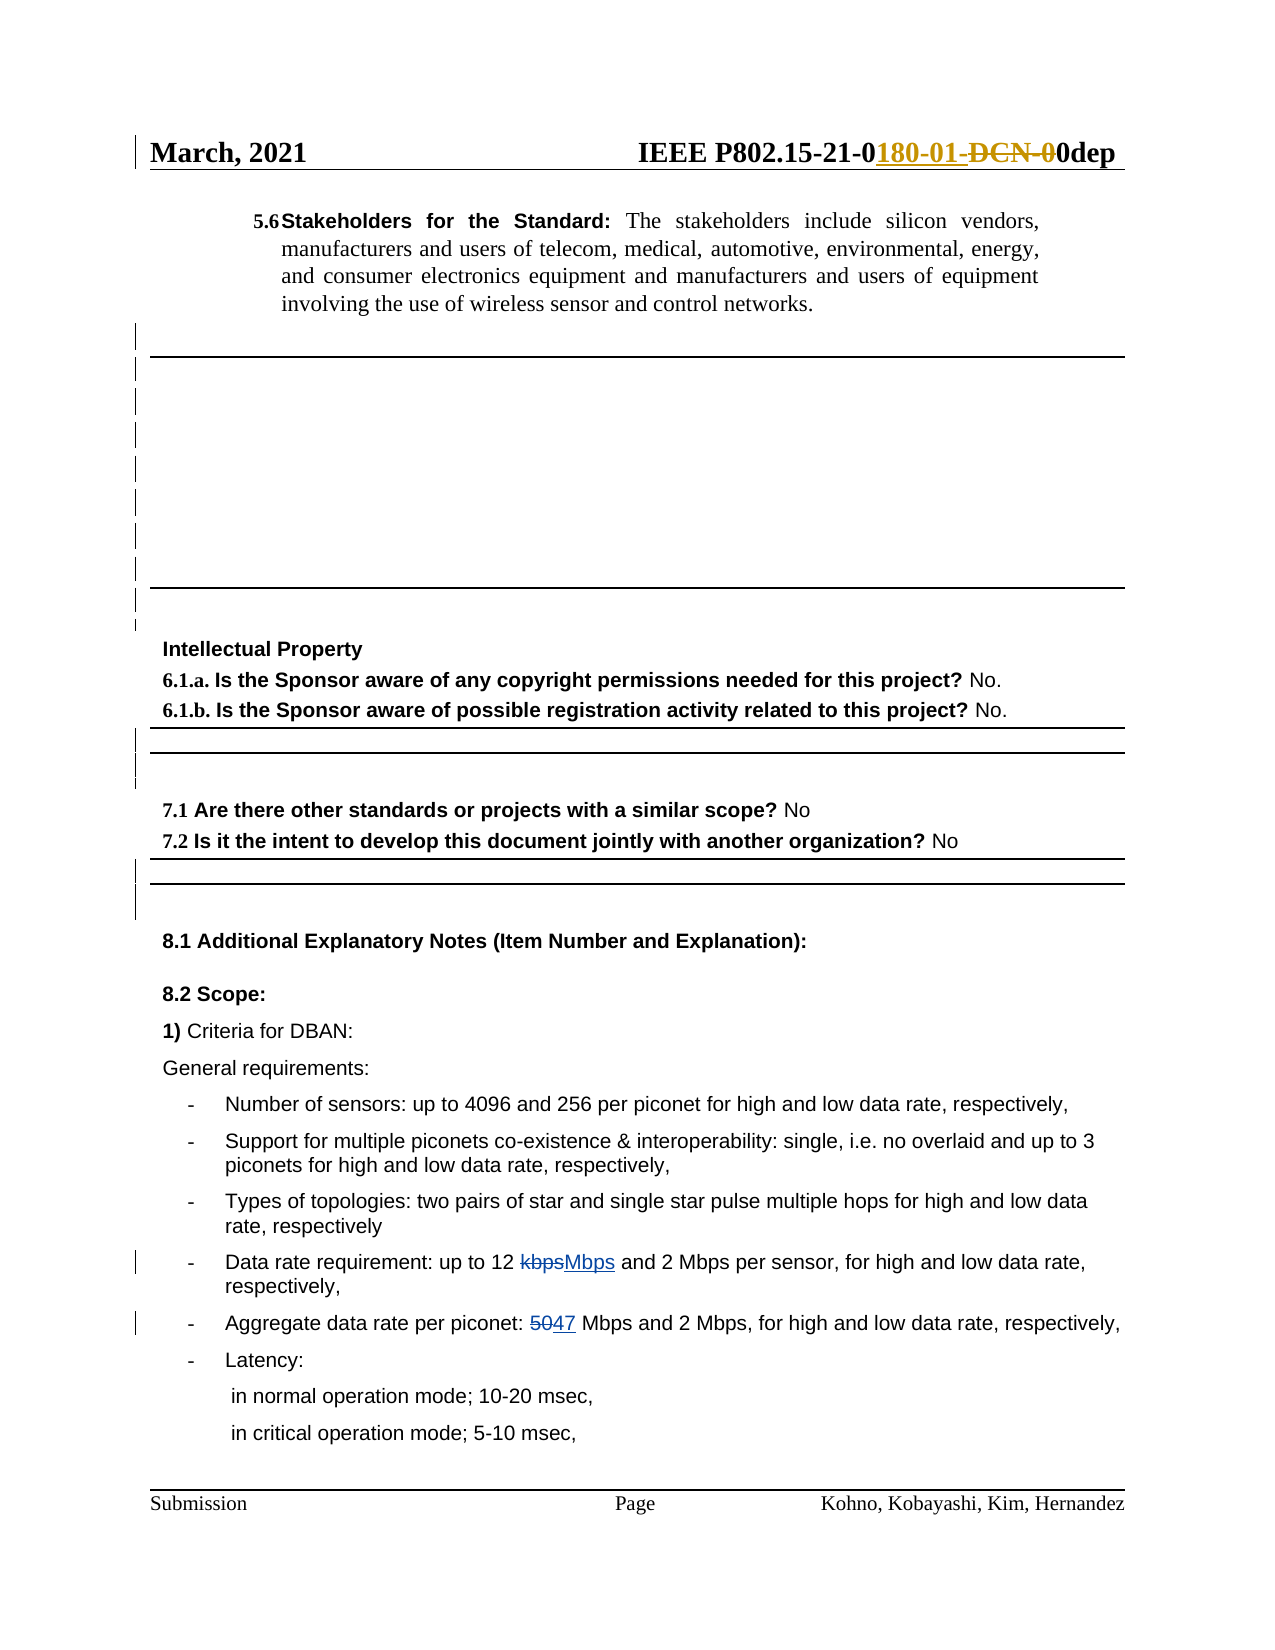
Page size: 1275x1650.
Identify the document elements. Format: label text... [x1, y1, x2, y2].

text 8.1 Additional Explanatory Notes (Item Number and Explanation): [162, 929, 1125, 953]
text in normal operation mode; 10-20 msec, [225, 1384, 1125, 1408]
list Latency: [187, 1348, 1125, 1372]
text 1) Criteria for DBAN: [162, 1019, 1125, 1043]
text in critical operation mode; 5-10 msec, [225, 1421, 1125, 1445]
list Data rate requirement: up to 12 and 2 Mbps per sensor, for high and low data rate, respectively, [187, 1250, 1125, 1298]
list Support for multiple piconets co-existence & interoperability: single, i.e. no overlaid and up to 3 piconets for high and low data rate, respectively, [187, 1129, 1125, 1177]
list Number of sensors: up to 4096 and 256 per piconet for high and low data rate, respectively, [187, 1092, 1125, 1116]
list Are there other standards or projects with a similar scope? No [162, 798, 1125, 822]
text General requirements: [162, 1055, 1125, 1079]
list Types of topologies: two pairs of star and single star pulse multiple hops for high and low data rate, respectively [187, 1189, 1125, 1237]
list Is the Sponsor aware of any copyright permissions needed for this project? No. [162, 667, 1125, 692]
text Intellectual Property [162, 637, 1125, 661]
list Aggregate data rate per piconet: Mbps and 2 Mbps, for high and low data rate, respectively, [187, 1311, 1125, 1335]
list Is the Sponsor aware of possible registration activity related to this project? No. [162, 698, 1125, 722]
list Stakeholders for the Standard: The stakeholders include silicon vendors, manufacturers and users of telecom, medical, automotive, environmental, energy, and consumer electronics equipment and manufacturers and users of equipment involving the use of wireless sensor and control networks. [253, 208, 1040, 316]
text 8.2 Scope: [162, 982, 1125, 1006]
list Is it the intent to develop this document jointly with another organization? No [162, 828, 1125, 853]
